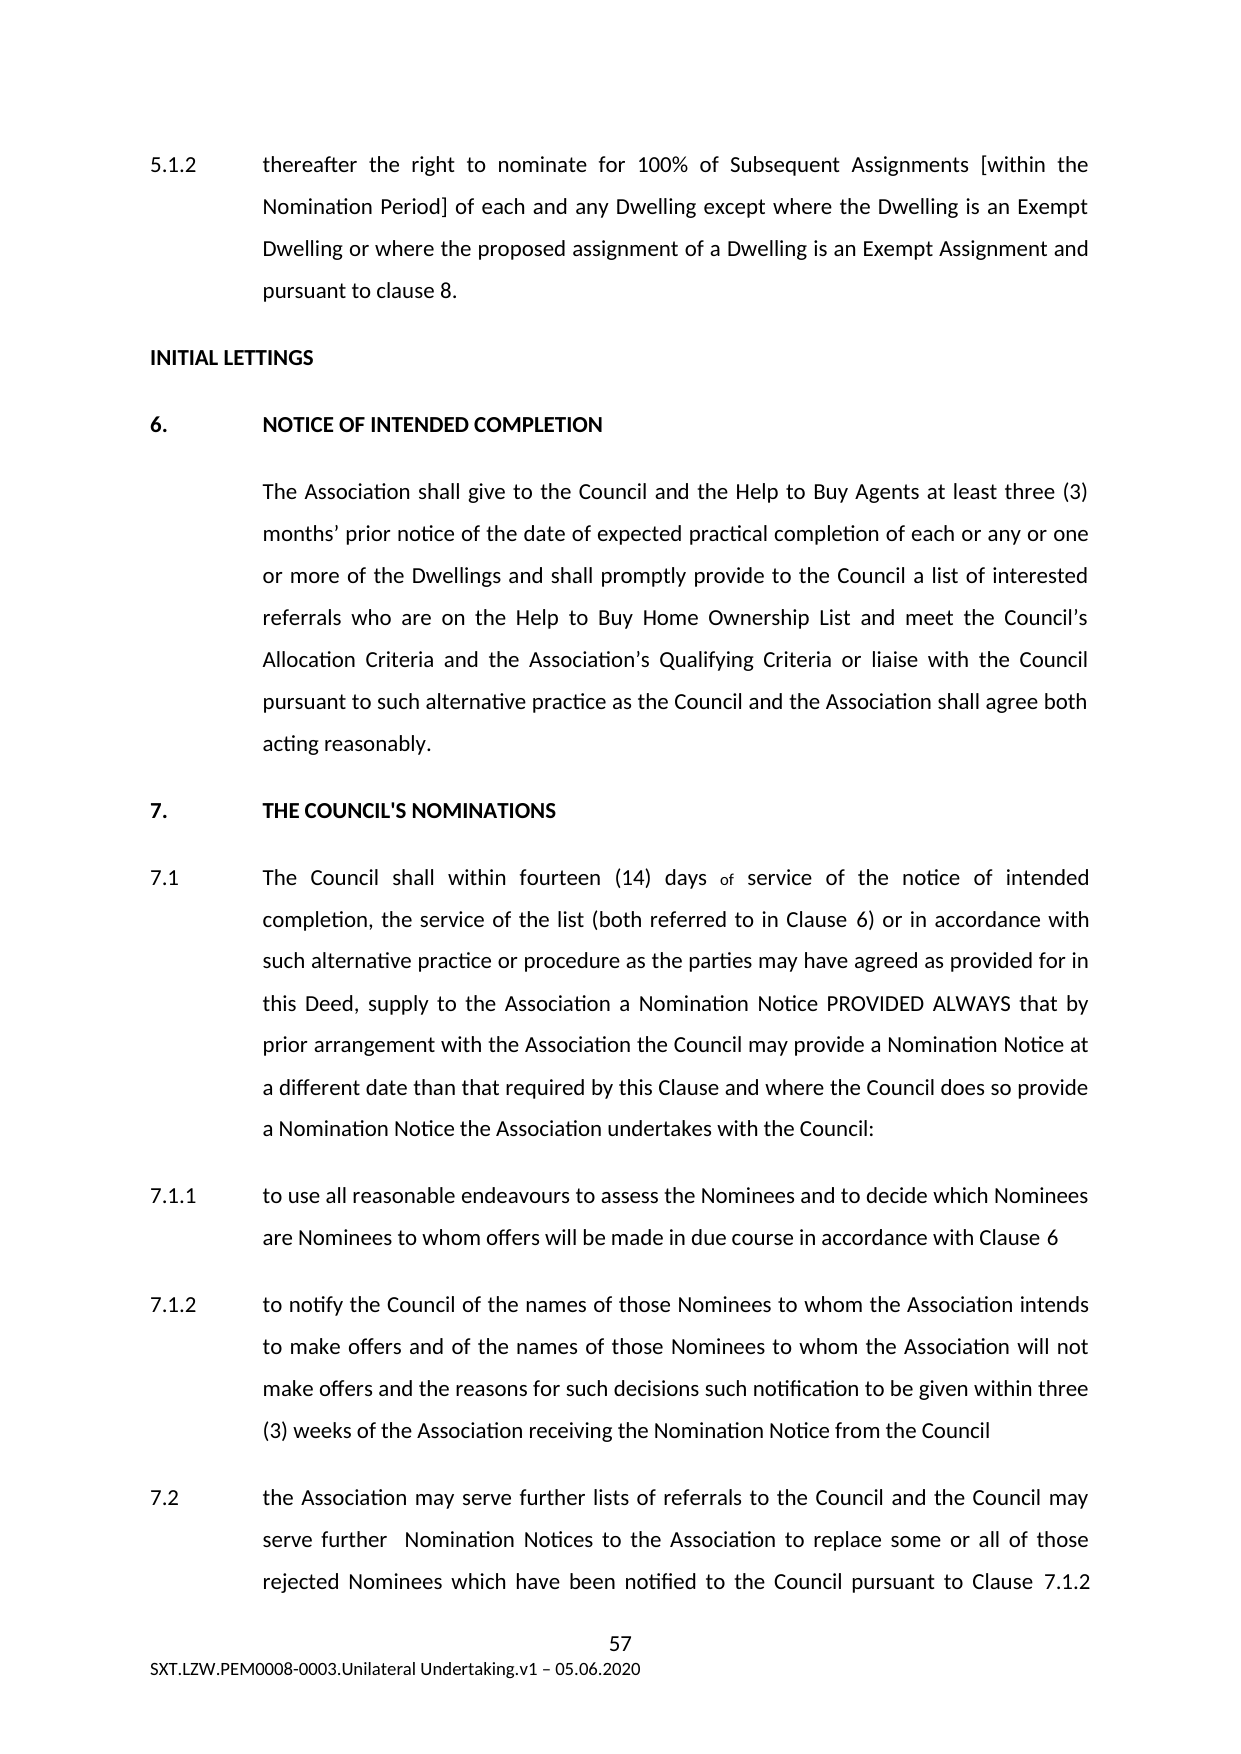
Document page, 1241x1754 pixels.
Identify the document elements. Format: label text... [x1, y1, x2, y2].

text The Council's Nominations [150, 796, 1090, 824]
text Notice of Intended Completion [150, 410, 1090, 438]
text thereafter the right to nominate for 100% of Subsequent Assignments [within the Nomination Period] of each and any Dwelling except where the Dwelling is an Exempt Dwelling or where the proposed assignment of a Dwelling is an Exempt Assignment and pursuant to clause 8. [150, 150, 1090, 304]
list INITIAL LETTINGS [150, 343, 1090, 371]
text to use all reasonable endeavours to assess the Nominees and to decide which Nominees are Nominees to whom offers will be made in due course in accordance with Clause 6 [150, 1182, 1090, 1252]
text The Council shall within fourteen (14) days of service of the notice of intended completion, the service of the list (both referred to in Clause 6) or in accordance with such alternative practice or procedure as the parties may have agreed as provided for in this Deed, supply to the Association a Nomination Notice PROVIDED ALWAYS that by prior arrangement with the Association the Council may provide a Nomination Notice at a different date than that required by this Clause and where the Council does so provide a Nomination Notice the Association undertakes with the Council: [150, 863, 1090, 1143]
list The Association shall give to the Council and the Help to Buy Agents at least three (3) months’ prior notice of the date of expected practical completion of each or any or one or more of the Dwellings and shall promptly provide to the Council a list of interested referrals who are on the Help to Buy Home Ownership List and meet the Council’s Allocation Criteria and the Association’s Qualifying Criteria or liaise with the Council pursuant to such alternative practice as the Council and the Association shall agree both acting reasonably. [262, 477, 1090, 757]
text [150, 1483, 1090, 1595]
text to notify the Council of the names of those Nominees to whom the Association intends to make offers and of the names of those Nominees to whom the Association will not make offers and the reasons for such decisions such notification to be given within three (3) weeks of the Association receiving the Nomination Notice from the Council [150, 1291, 1090, 1444]
